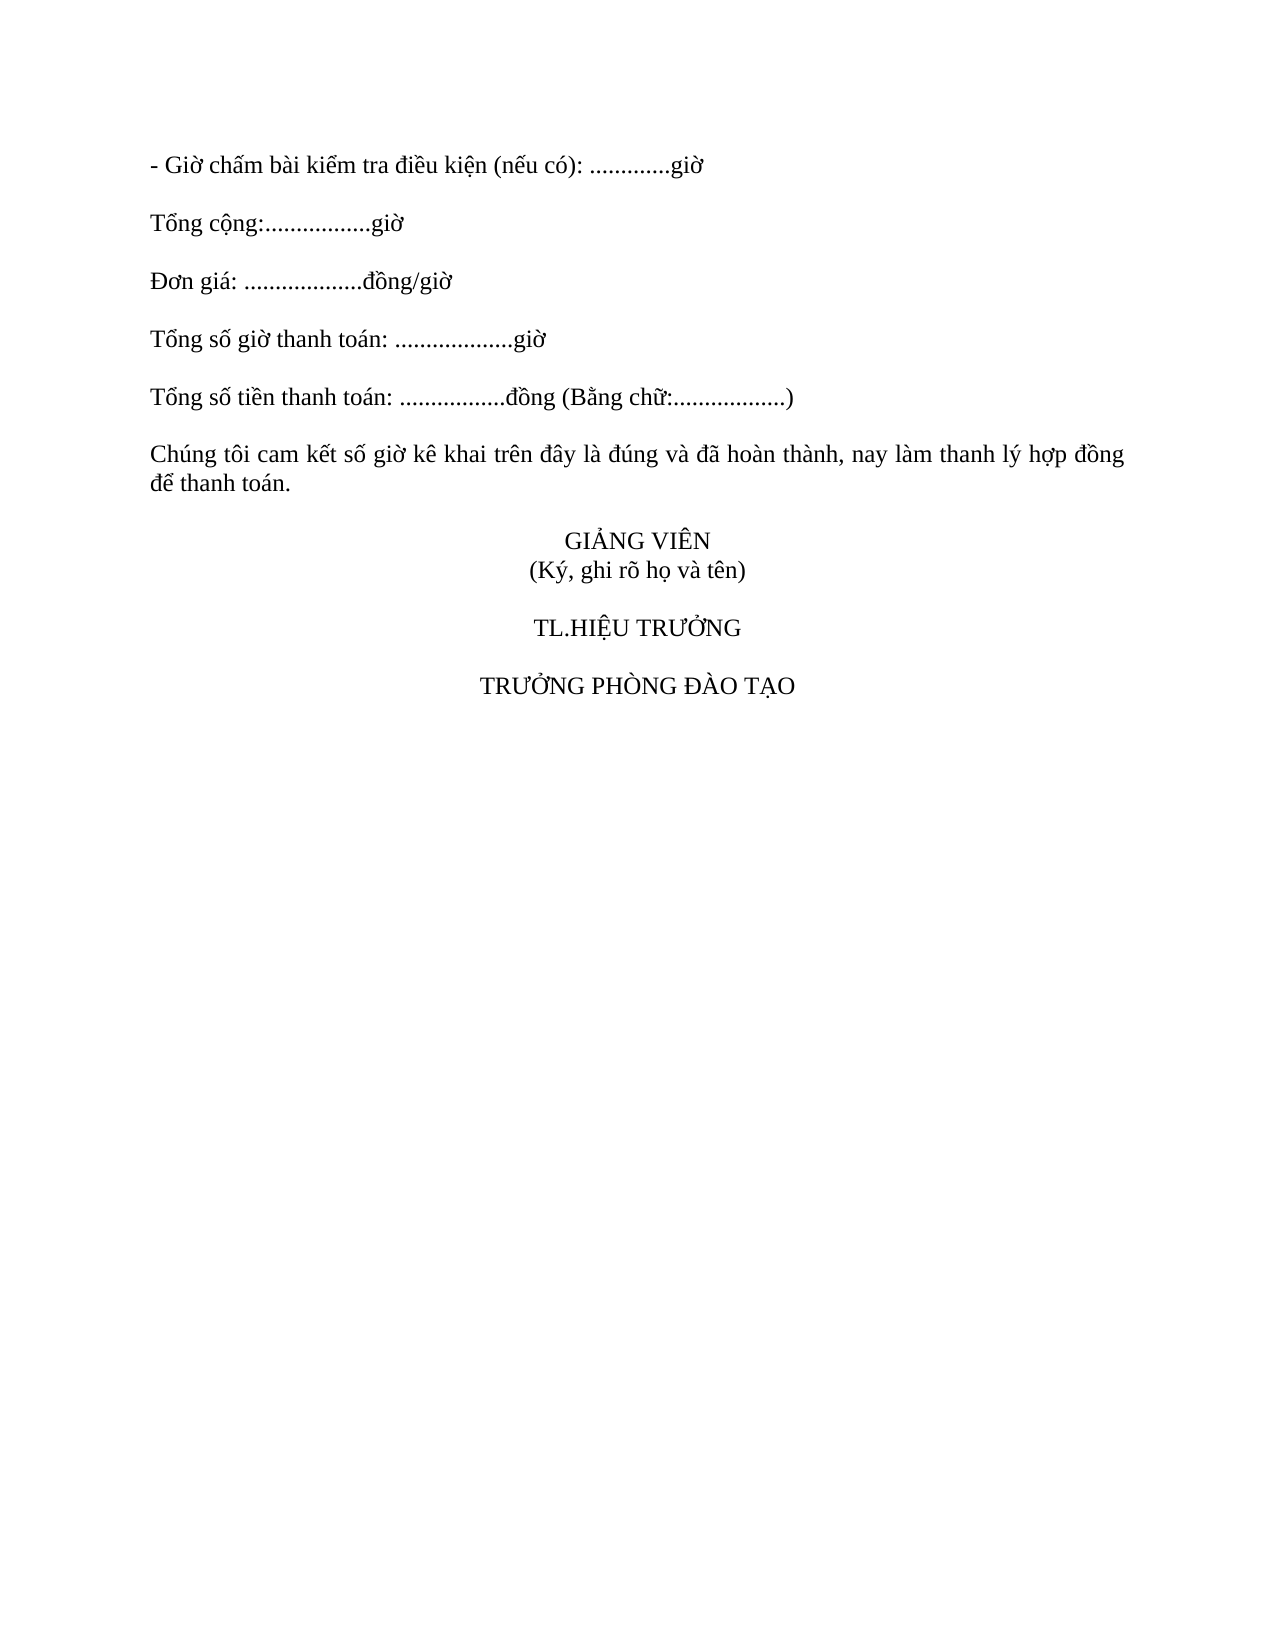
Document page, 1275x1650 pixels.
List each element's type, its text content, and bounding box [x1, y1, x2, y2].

text Chúng tôi cam kết số giờ kê khai trên đây là đúng và đã hoàn thành, nay làm thanh lý hợp đồng để thanh toán. [150, 439, 1125, 497]
text - Giờ chấm bài kiểm tra điều kiện (nếu có): .............giờ [150, 150, 1125, 179]
text Đơn giá: ...................đồng/giờ [150, 266, 1125, 294]
text GIẢNG VIÊN (Ký, ghi rõ họ và tên) [150, 526, 1125, 584]
text Tổng số giờ thanh toán: ...................giờ [150, 324, 1125, 352]
text TRƯỞNG PHÒNG ĐÀO TẠO [150, 671, 1125, 699]
text Tổng số tiền thanh toán: .................đồng (Bằng chữ:..................) [150, 382, 1125, 410]
text Tổng cộng:.................giờ [150, 208, 1125, 237]
text TL.HIỆU TRƯỞNG [150, 613, 1125, 642]
